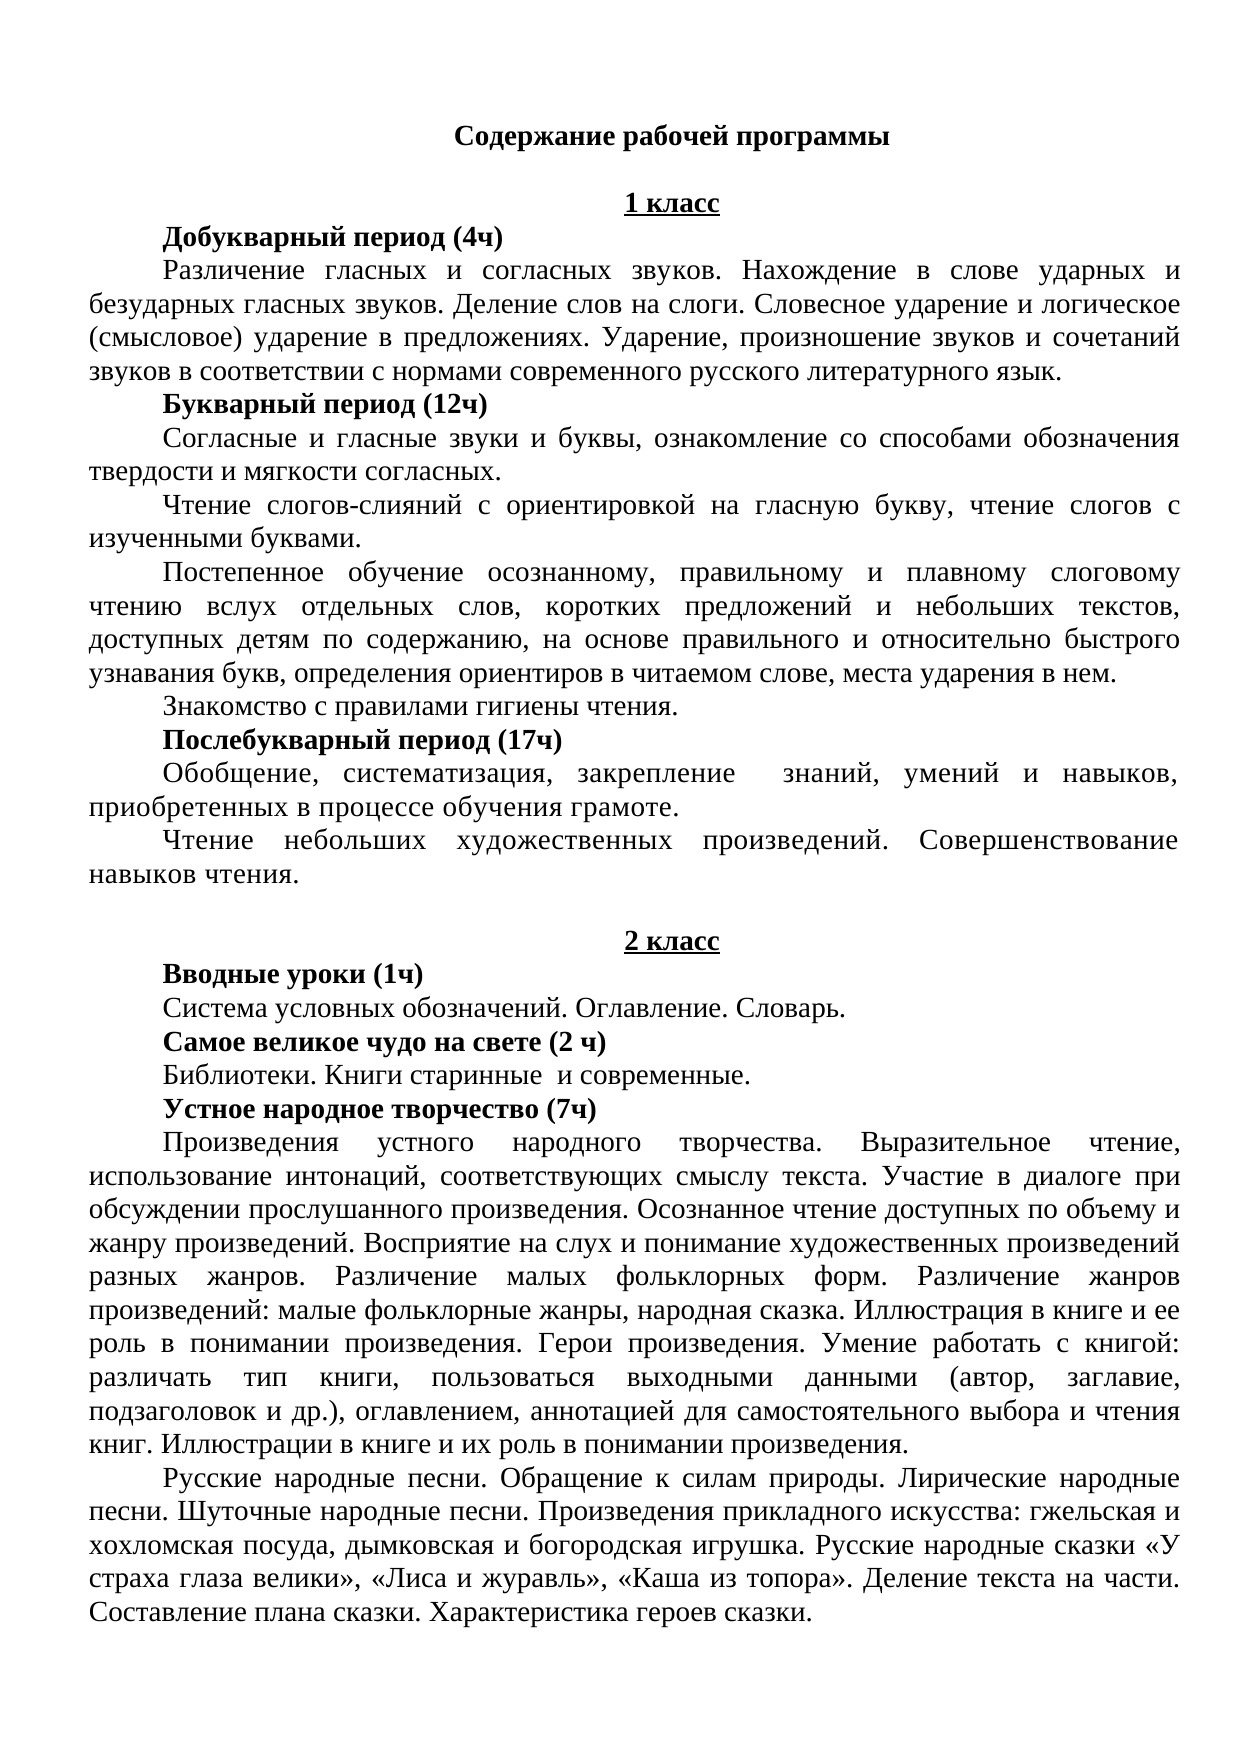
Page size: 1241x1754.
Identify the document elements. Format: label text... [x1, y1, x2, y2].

text Согласные и гласные звуки и буквы, ознакомление со способами обозначения твердости и мягкости согласных. [89, 420, 1181, 487]
text Знакомство с правилами гигиены чтения. [89, 688, 1181, 722]
text Послебукварный период (17ч) [89, 722, 1181, 755]
text Система условных обозначений. Оглавление. Словарь. [89, 990, 1181, 1024]
text Добукварный период (4ч) [89, 219, 1181, 252]
text 1 класс [89, 185, 1181, 219]
text Содержание рабочей программы [89, 118, 1181, 152]
text Произведения устного народного творчества. Выразительное чтение, использование интонаций, соответствующих смыслу текста. Участие в диалоге при обсуждении прослушанного произведения. Осознанное чтение доступных по объему и жанру произведений. Восприятие на слух и понимание художественных произведений разных жанров. Различение малых фольклорных форм. Различение жанров произведений: малые фольклорные жанры, народная сказка. Иллюстрация в книге и ее роль в понимании произведения. Герои произведения. Умение работать с книгой: различать тип книги, пользоваться выходными данными (автор, заглавие, подзаголовок и др.), оглавлением, аннотацией для самостоятельного выбора и чтения книг. Иллюстрации в книге и их роль в понимании произведения. [89, 1124, 1181, 1460]
text Библиотеки. Книги старинные и современные. [89, 1057, 1181, 1091]
text Букварный период (12ч) [89, 386, 1181, 420]
text Обобщение, систематизация, закрепление знаний, умений и навыков, приобретенных в процессе обучения грамоте. [89, 755, 1180, 822]
text Постепенное обучение осознанному, правильному и плавному слоговому чтению вслух отдельных слов, коротких предложений и небольших текстов, доступных детям по содержанию, на основе правильного и относительно быстрого узнавания букв, определения ориентиров в читаемом слове, места ударения в нем. [89, 554, 1181, 688]
text Устное народное творчество (7ч) [89, 1091, 1181, 1124]
text Самое великое чудо на свете (2 ч) [89, 1024, 1181, 1057]
text Различение гласных и согласных звуков. Нахождение в слове ударных и безударных гласных звуков. Деление слов на слоги. Словесное ударение и логическое (смысловое) ударение в предложениях. Ударение, произношение звуков и сочетаний звуков в соответствии с нормами современного русского литературного язык. [89, 252, 1181, 386]
text Вводные уроки (1ч) [89, 957, 1181, 990]
text Чтение слогов-слияний с ориентировкой на гласную букву, чтение слогов с изученными буквами. [89, 487, 1181, 554]
text Русские народные песни. Обращение к силам природы. Лирические народные песни. Шуточные народные песни. Произведения прикладного искусства: гжельская и хохломская посуда, дымковская и богородская игрушка. Русские народные сказки «У страха глаза велики», «Лиса и журавль», «Каша из топора». Деление текста на части. Составление плана сказки. Характеристика героев сказки. [89, 1460, 1181, 1627]
text Чтение небольших художественных произведений. Совершенствование навыков чтения. [89, 822, 1180, 889]
text 2 класс [89, 923, 1181, 957]
